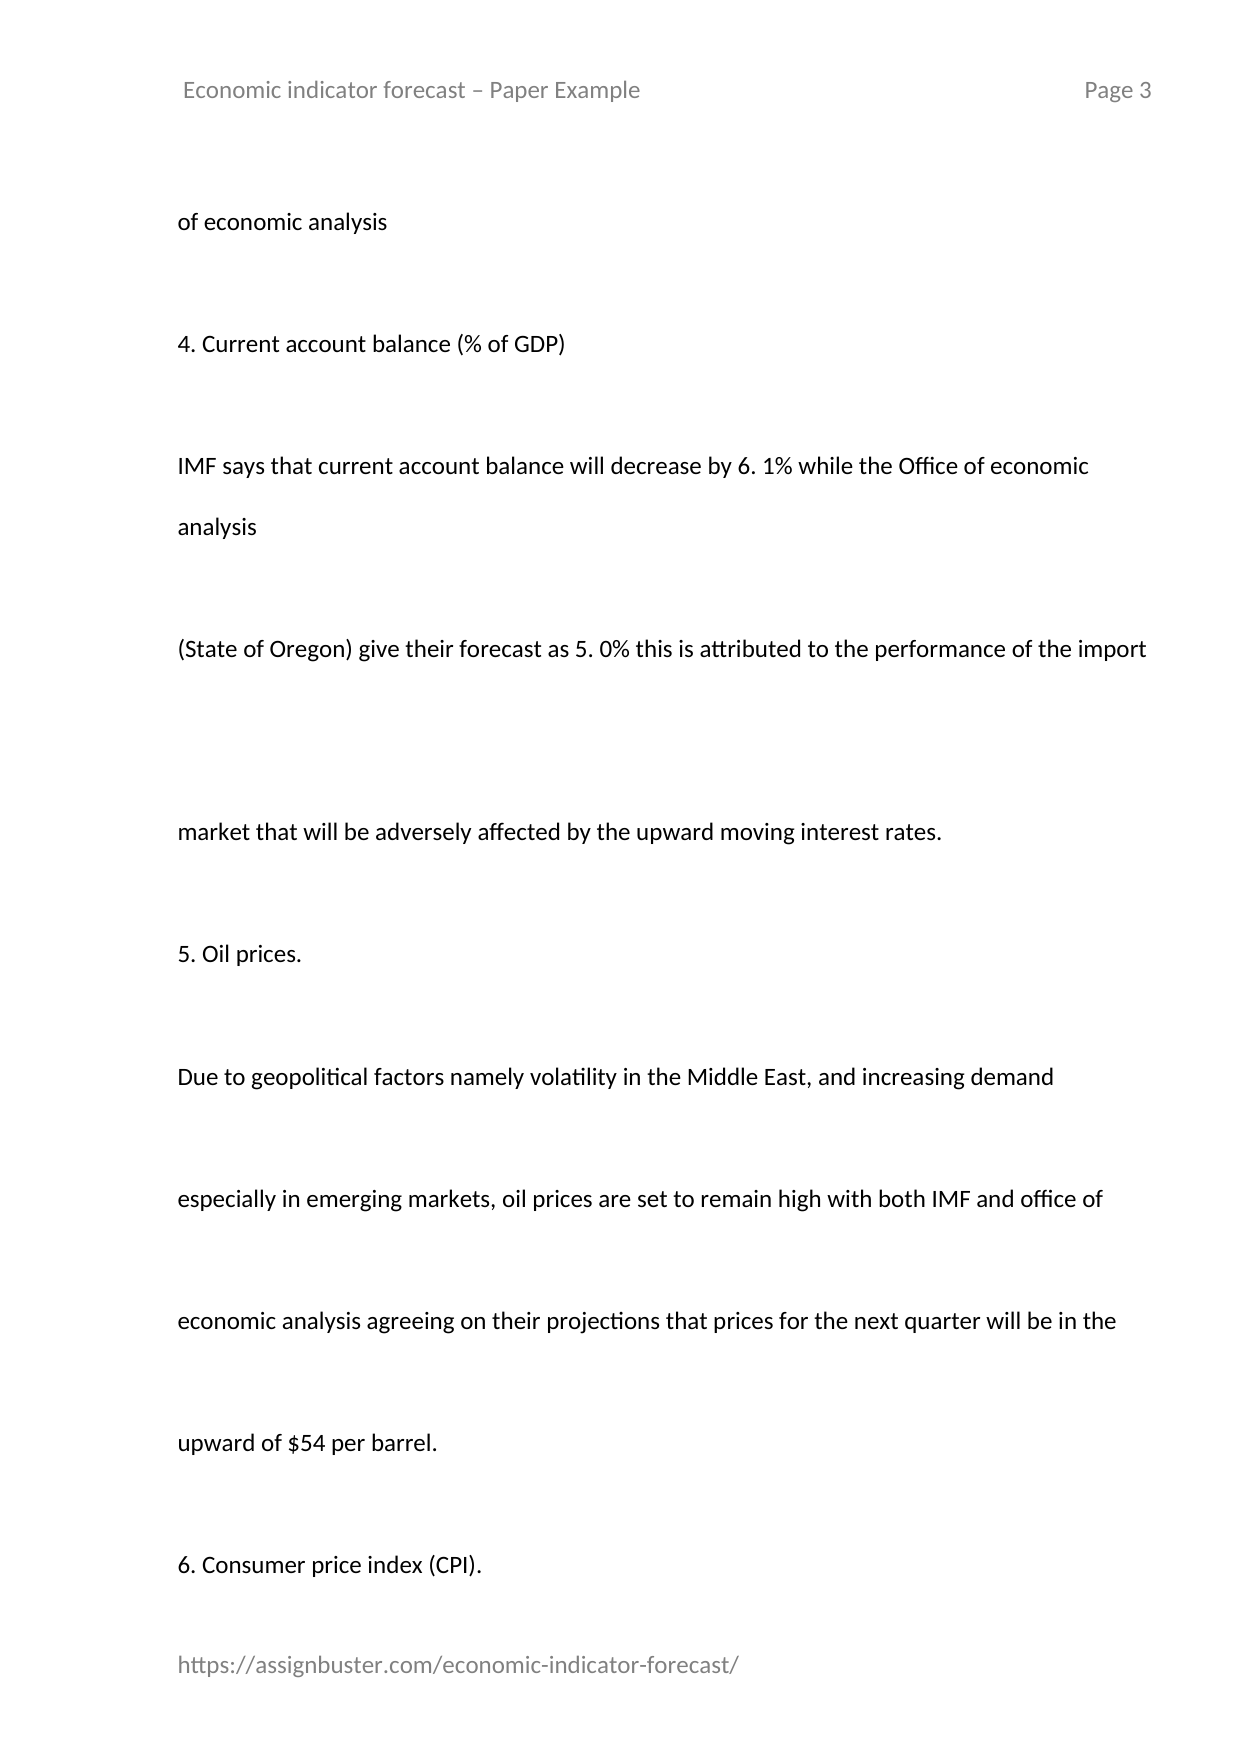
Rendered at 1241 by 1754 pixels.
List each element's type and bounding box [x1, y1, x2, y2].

text [177, 145, 1152, 1579]
